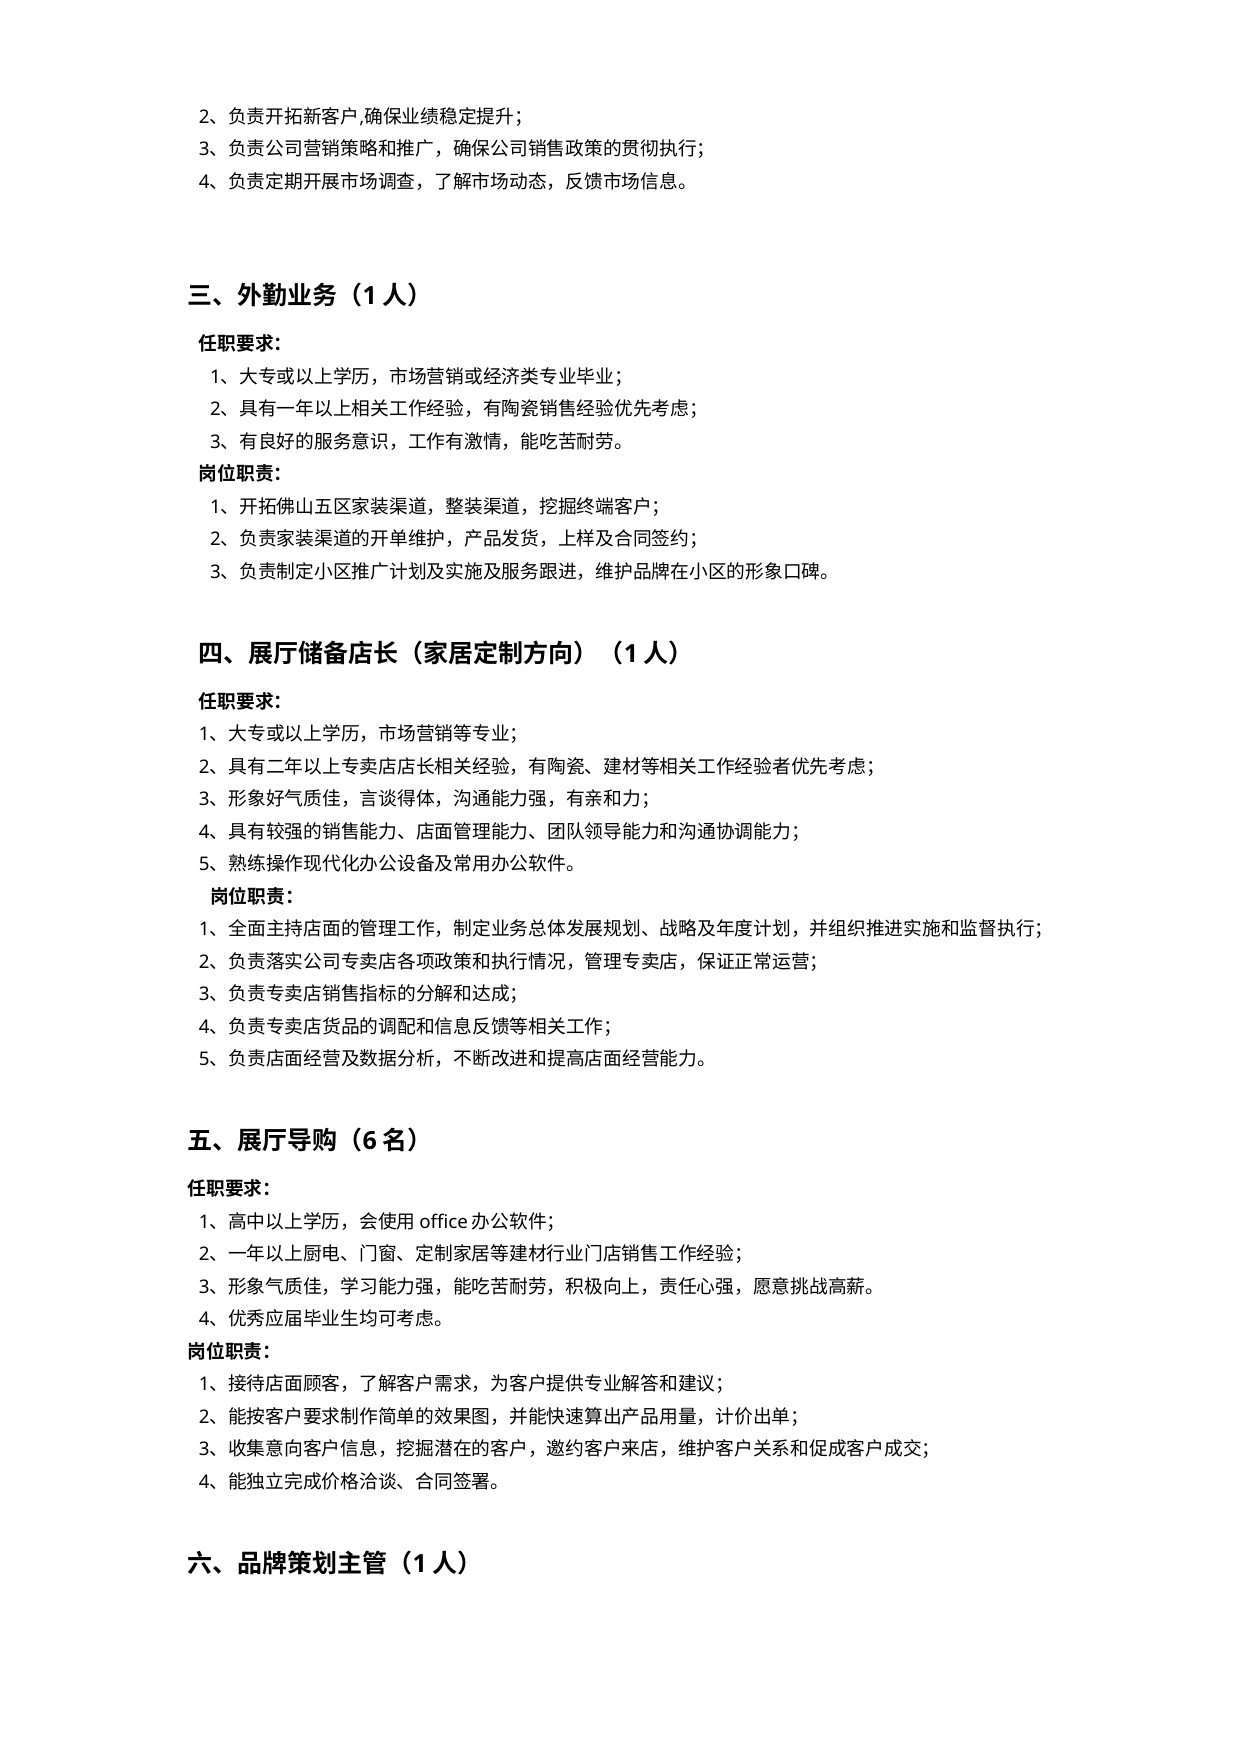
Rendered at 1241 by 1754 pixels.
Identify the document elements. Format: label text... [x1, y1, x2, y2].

table_cell 2、具有一年以上相关工作经验，有陶瓷销售经验优先考虑； [188, 391, 1240, 424]
table_cell 3、有良好的服务意识，工作有激情，能吃苦耐劳。 [188, 424, 1240, 456]
table_cell 3、负责制定小区推广计划及实施及服务跟进，维护品牌在小区的形象口碑。 [188, 554, 1240, 586]
table_cell 2、负责家装渠道的开单维护，产品发货，上样及合同签约； [188, 521, 1240, 554]
text 3、负责公司营销策略和推广，确保公司销售政策的贯彻执行； [198, 131, 1137, 164]
table_cell 3、形象好气质佳，言谈得体，沟通能力强，有亲和力； [188, 781, 1240, 814]
table_cell 1、大专或以上学历，市场营销等专业； [188, 716, 1240, 749]
table_cell 5、熟练操作现代化办公设备及常用办公软件。 [188, 846, 1240, 879]
text 1、高中以上学历，会使用office办公软件； [198, 1204, 1137, 1236]
text 3、形象气质佳，学习能力强，能吃苦耐劳，积极向上，责任心强，愿意挑战高薪。 [198, 1269, 1137, 1301]
table_cell 5、负责店面经营及数据分析，不断改进和提高店面经营能力。 [188, 1041, 1240, 1074]
text 4、能独立完成价格洽谈、合同签署。 [198, 1464, 1137, 1496]
text 4、负责定期开展市场调查，了解市场动态，反馈市场信息。 [198, 164, 1137, 196]
text 岗位职责： [187, 1334, 1137, 1366]
text 三、外勤业务（1人） [187, 261, 1137, 326]
table_cell 2、负责落实公司专卖店各项政策和执行情况，管理专卖店，保证正常运营； [188, 944, 1240, 976]
table_cell 1、大专或以上学历，市场营销或经济类专业毕业； [188, 359, 1240, 391]
text 4、优秀应届毕业生均可考虑。 [198, 1301, 1137, 1334]
table_header 四、展厅储备店长（家居定制方向）（1人） 任职要求： [188, 619, 1240, 716]
table_cell 岗位职责： 1、全面主持店面的管理工作，制定业务总体发展规划、战略及年度计划，并组织推进实施和监督执行； [188, 879, 1240, 944]
text 2、负责开拓新客户,确保业绩稳定提升； [198, 99, 1137, 131]
table_cell 4、具有较强的销售能力、店面管理能力、团队领导能力和沟通协调能力； [188, 814, 1240, 846]
text 2、一年以上厨电、门窗、定制家居等建材行业门店销售工作经验； [198, 1236, 1137, 1269]
text 1、接待店面顾客，了解客户需求，为客户提供专业解答和建议； [198, 1366, 1137, 1399]
table_cell 1、开拓佛山五区家装渠道，整装渠道，挖掘终端客户； [188, 489, 1240, 521]
table_cell 4、负责专卖店货品的调配和信息反馈等相关工作； [188, 1009, 1240, 1041]
text 六、品牌策划主管（1人） [187, 1529, 1137, 1594]
table_cell 岗位职责： [188, 456, 1240, 489]
text 五、展厅导购（6名） [187, 1106, 1137, 1171]
text 3、收集意向客户信息，挖掘潜在的客户，邀约客户来店，维护客户关系和促成客户成交； [198, 1431, 1137, 1464]
text 任职要求： [187, 1171, 1137, 1204]
table_cell 3、负责专卖店销售指标的分解和达成； [188, 976, 1240, 1009]
table_header 任职要求： [188, 326, 1240, 359]
table_cell 2、具有二年以上专卖店店长相关经验，有陶瓷、建材等相关工作经验者优先考虑； [188, 749, 1240, 781]
text 2、能按客户要求制作简单的效果图，并能快速算出产品用量，计价出单； [198, 1399, 1137, 1431]
